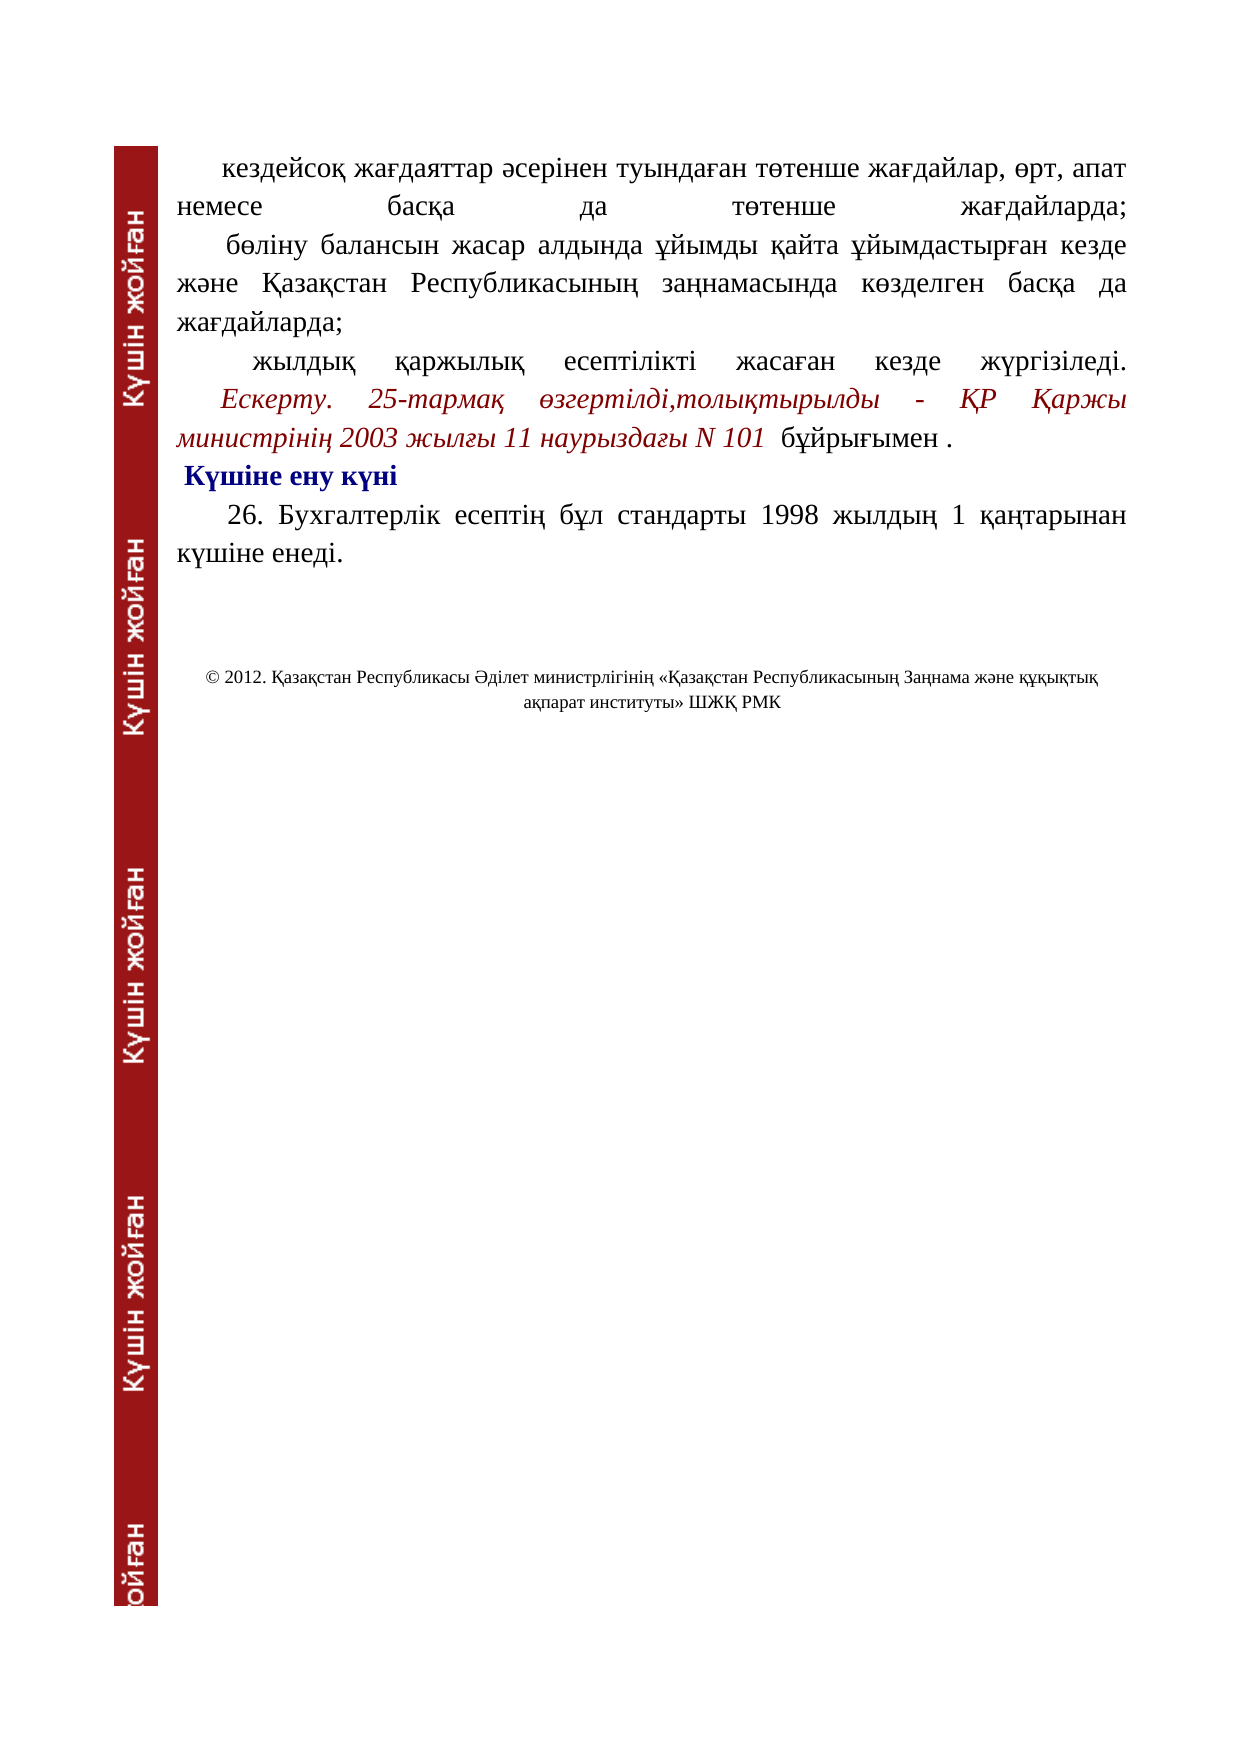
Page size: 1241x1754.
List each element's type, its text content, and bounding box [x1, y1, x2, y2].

text Күшiне ену күнi [112, 458, 1128, 492]
picture [114, 712, 158, 1606]
picture [114, 453, 158, 458]
text © 2012. Қазақстан Республикасы Әділет министрлігінің «Қазақстан Республикасының Заңнама және құқықтық ақпарат институты» ШЖҚ РМК [112, 666, 1128, 712]
picture [114, 569, 158, 666]
picture [114, 492, 158, 497]
text 26. Бухгалтерлiк есептiң бұл стандарты 1998 жылдың 1 қаңтарынан күшiне енедi. [112, 497, 1128, 569]
picture [114, 146, 158, 150]
